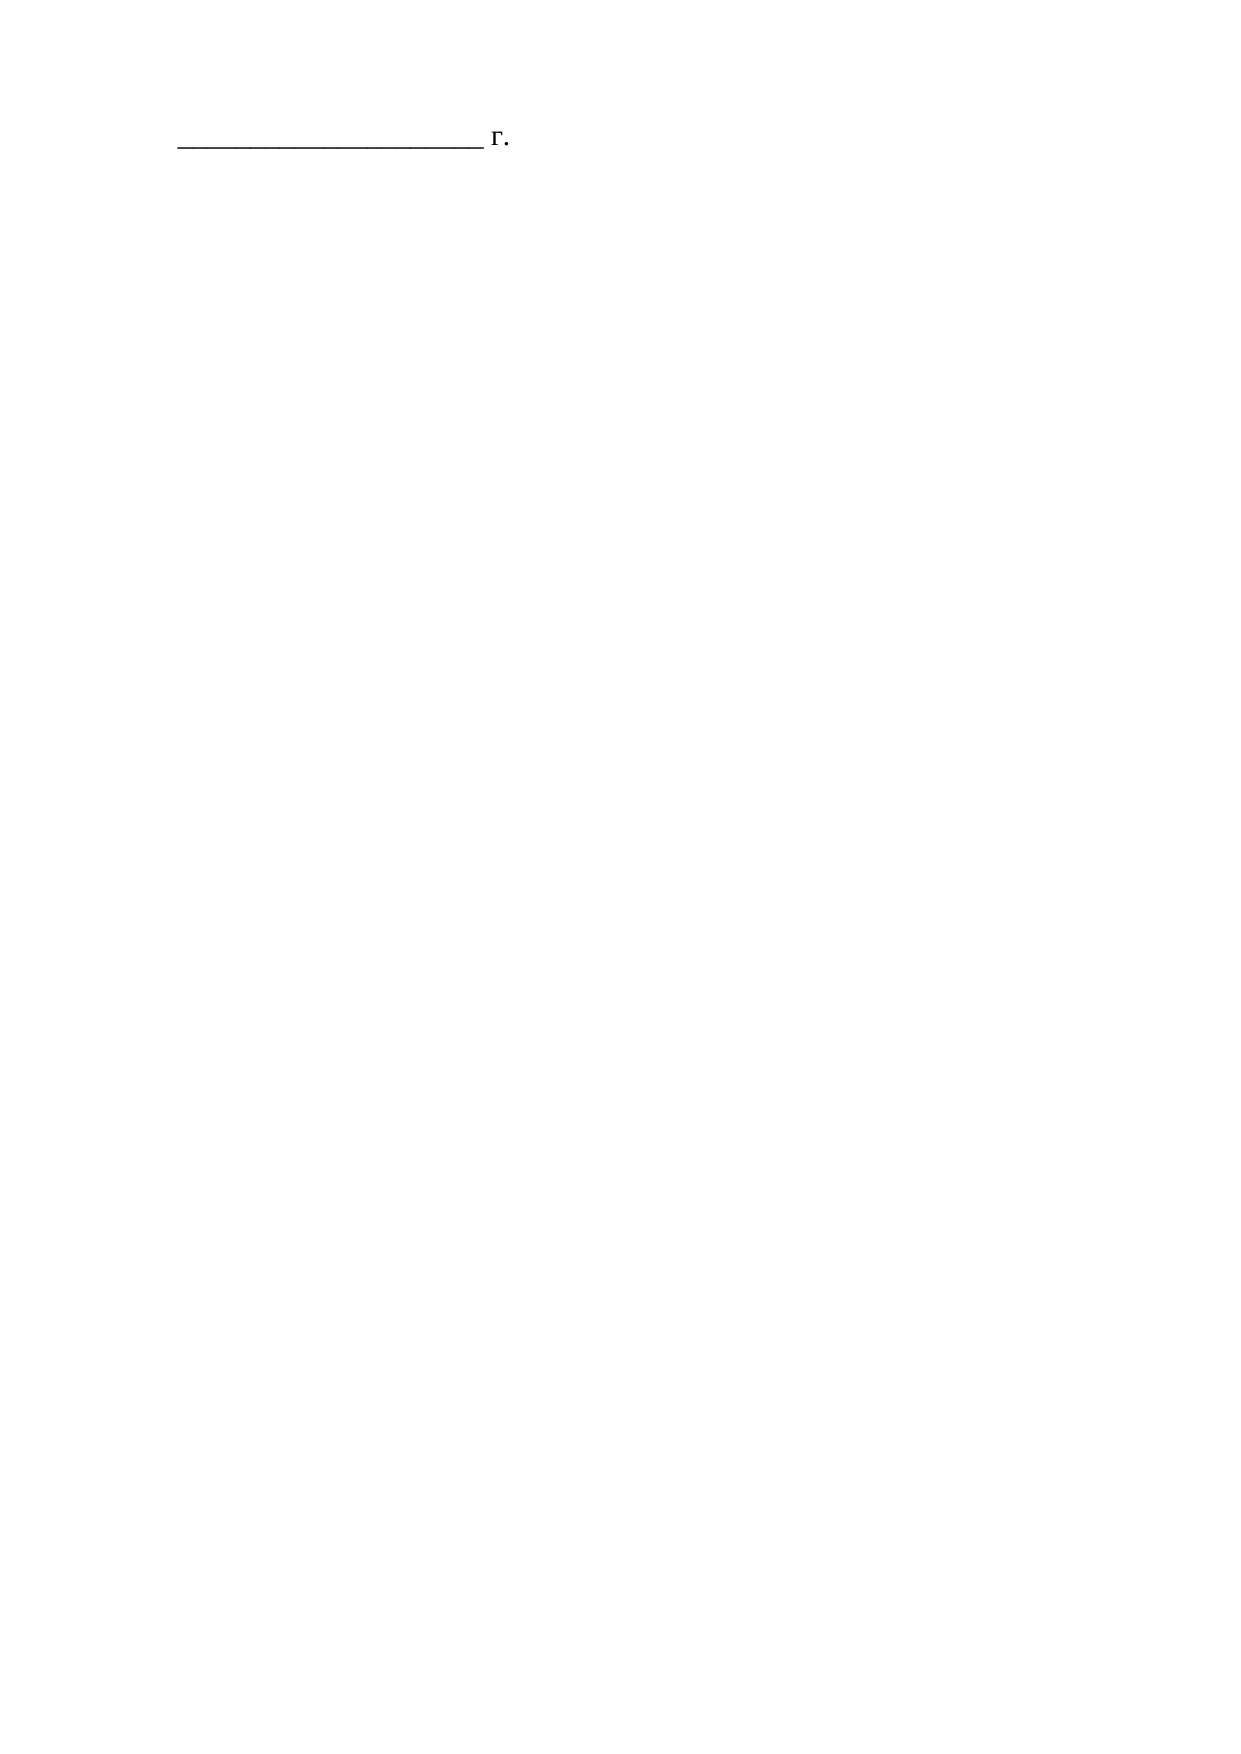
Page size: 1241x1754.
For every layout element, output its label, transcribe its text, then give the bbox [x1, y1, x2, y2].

text _____________________ г. [177, 118, 1181, 152]
